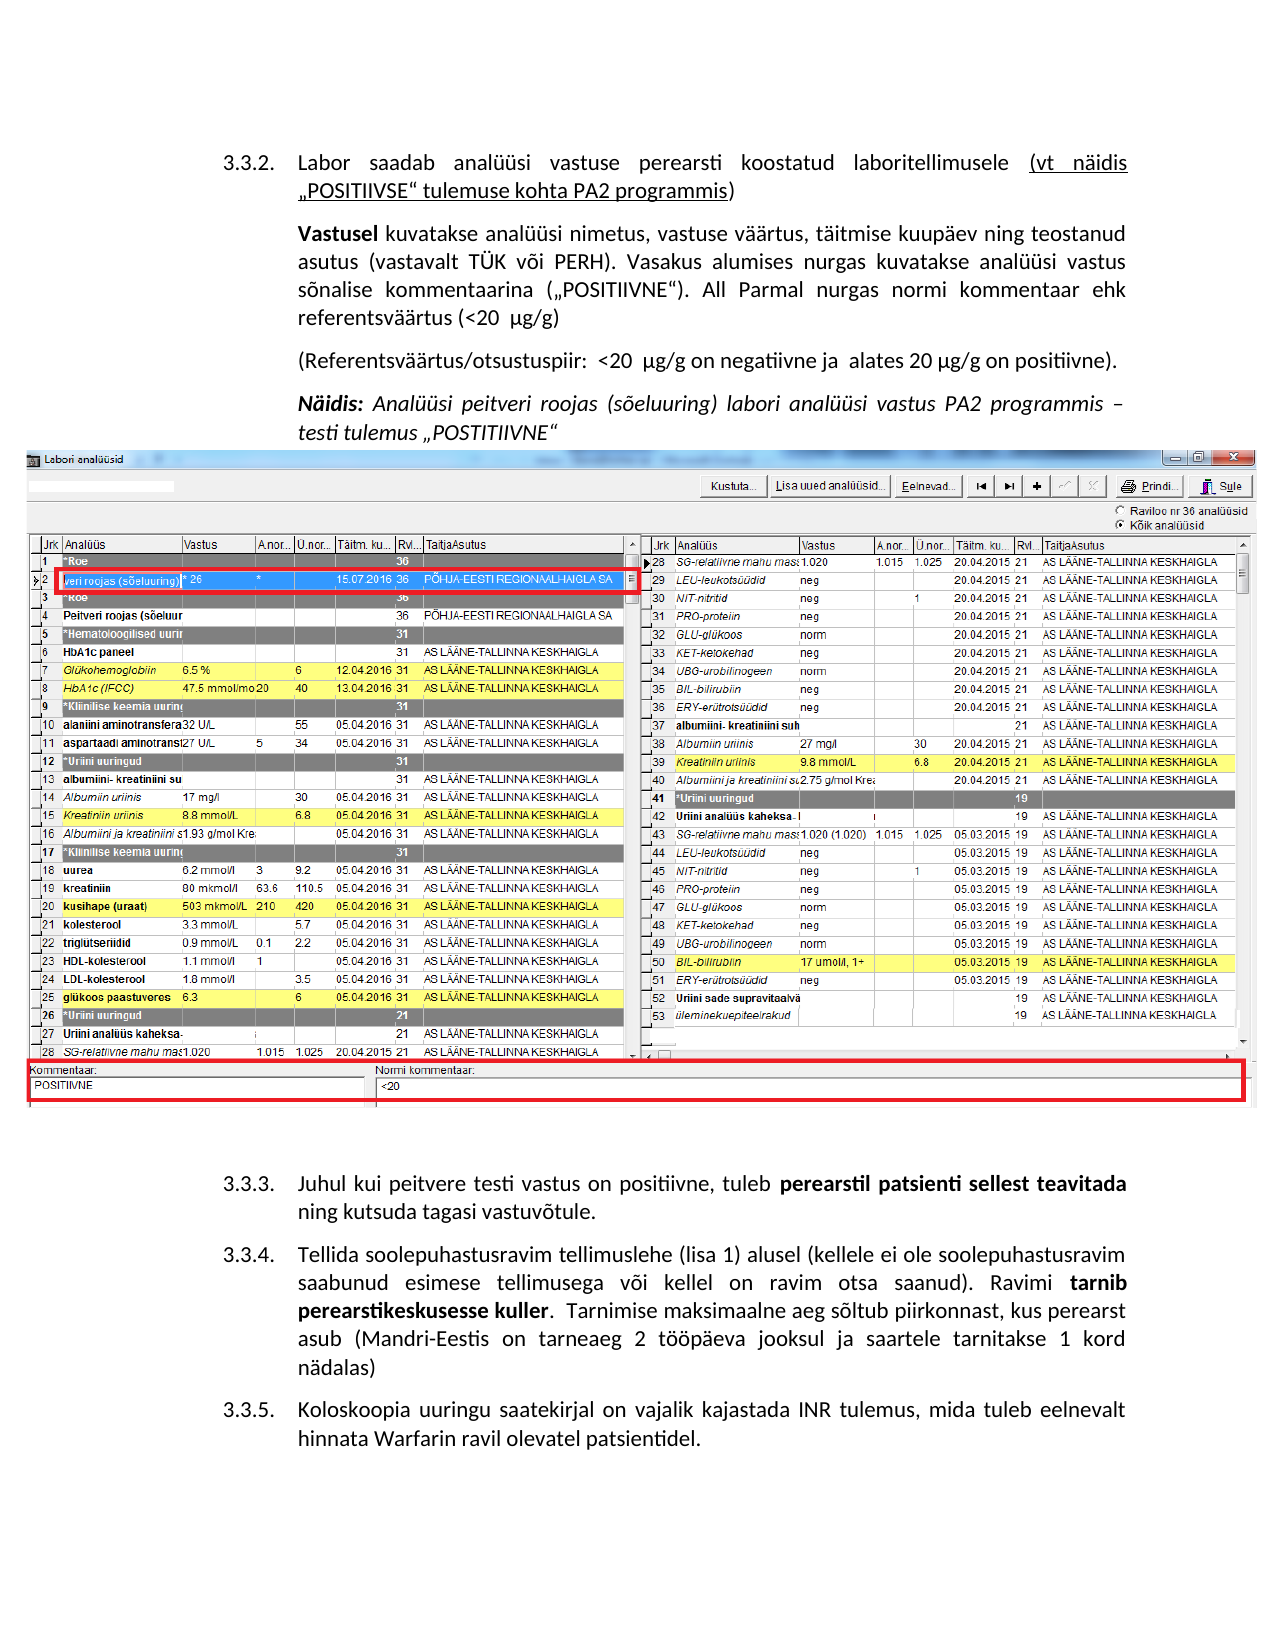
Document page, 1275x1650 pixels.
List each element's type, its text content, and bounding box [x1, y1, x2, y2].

list Tellida soolepuhastusravim tellimuslehe (lisa 1) alusel (kellele ei ole soolepuhastusravim saabunud esimese tellimusega või kellel on ravim otsa saanud). Ravimi tarnib perearstikeskusesse kuller. Tarnimise maksimaalne aeg sõltub piirkonnast, kus perearst asub (Mandri-Eestis on tarneaeg 2 tööpäeva jooksul ja saartele tarnitakse 1 kord nädalas) [223, 1241, 1127, 1381]
list Labor saadab analüüsi vastuse perearsti koostatud laboritellimusele (vt näidis „POSITIIVSE“ tulemuse kohta PA2 programmis) [223, 148, 1127, 204]
list (Referentsväärtus/otsustuspiir: <20 µg/g on negatiivne ja alates 20 µg/g on positiivne). [298, 346, 1127, 374]
list Näidis: Analüüsi peitveri roojas (sõeluuring) labori analüüsi vastus PA2 programmis – testi tulemus „POSTITIIVNE“ [298, 389, 1127, 446]
list Vastusel kuvatakse analüüsi nimetus, vastuse väärtus, täitmise kuupäev ning teostanud asutus (vastavalt TÜK või PERH). Vasakus alumises nurgas kuvatakse analüüsi vastus sõnalise kommentaarina („POSITIIVNE“). All Parmal nurgas normi kommentaar ehk referentsväärtus (<20 µg/g) [298, 219, 1127, 331]
picture [26, 450, 1257, 1108]
list Juhul kui peitvere testi vastus on positiivne, tuleb perearstil patsienti sellest teavitada ning kutsuda tagasi vastuvõtule. [223, 1169, 1127, 1226]
list Koloskoopia uuringu saatekirjal on vajalik kajastada INR tulemus, mida tuleb eelnevalt hinnata Warfarin ravil olevatel patsientidel. [223, 1396, 1127, 1452]
